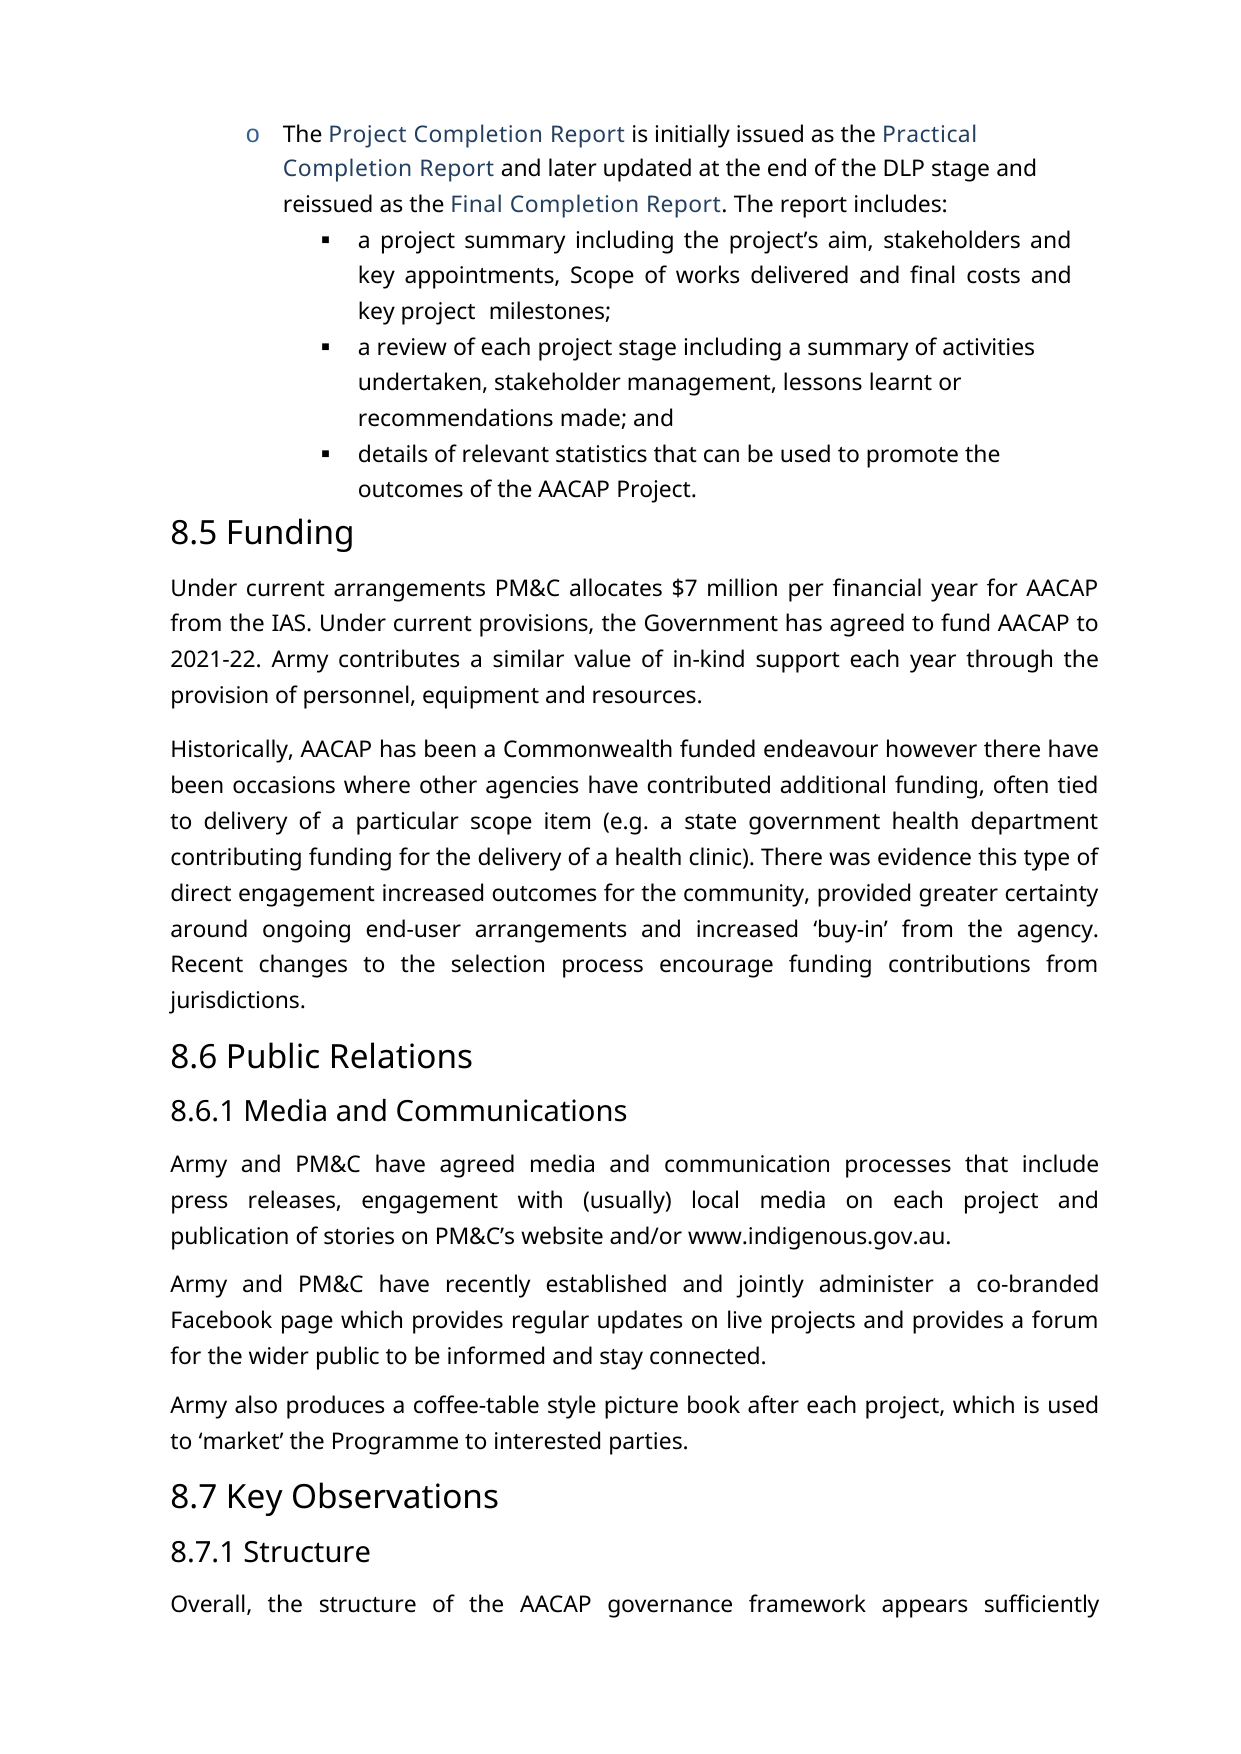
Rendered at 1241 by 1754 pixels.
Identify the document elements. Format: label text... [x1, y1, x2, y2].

text Historically, AACAP has been a Commonwealth funded endeavour however there have been occasions where other agencies have contributed additional funding, often tied to delivery of a particular scope item (e.g. a state government health department contributing funding for the delivery of a health clinic). There was evidence this type of direct engagement increased outcomes for the community, provided greater certainty around ongoing end-user arrangements and increased ‘buy-in’ from the agency. Recent changes to the selection process encourage funding contributions from jurisdictions. [170, 733, 1099, 1016]
text Army and PM&C have agreed media and communication processes that include press releases, engagement with (usually) local media on each project and publication of stories on PM&C’s website and/or www.indigenous.gov.au. [170, 1148, 1099, 1251]
subtitle 8.6 Public Relations [170, 1033, 1122, 1078]
subtitle 8.7.1 Structure [170, 1531, 1122, 1571]
list a review of each project stage including a summary of activities undertaken, stakeholder management, lessons learnt or recommendations made; and [320, 331, 1055, 433]
text Army and PM&C have recently established and jointly administer a co-branded Facebook page which provides regular updates on live projects and provides a forum for the wider public to be informed and stay connected. [170, 1268, 1099, 1371]
subtitle 8.5 Funding [170, 508, 1122, 554]
subtitle 8.7 Key Observations [170, 1473, 1122, 1518]
subtitle 8.6.1 Media and Communications [170, 1091, 1122, 1130]
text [170, 1588, 1099, 1619]
text Completion Report and later updated at the end of the DLP stage and reissued as the Final Completion Report. The report includes: [283, 152, 1088, 219]
list The Project Completion Report is initially issued as the Practical [245, 118, 1122, 150]
text Under current arrangements PM&C allocates $7 million per financial year for AACAP from the IAS. Under current provisions, the Government has agreed to fund AACAP to 2021-22. Army contributes a similar value of in-kind support each year through the provision of personnel, equipment and resources. [170, 571, 1099, 711]
text Army also produces a coffee-table style picture book after each project, which is used to ‘market’ the Programme to interested parties. [170, 1389, 1099, 1456]
list a project summary including the project’s aim, stakeholders and key appointments, Scope of works delivered and final costs and key project milestones; [320, 224, 1072, 326]
list details of relevant statistics that can be used to promote the outcomes of the AACAP Project. [320, 438, 1022, 504]
